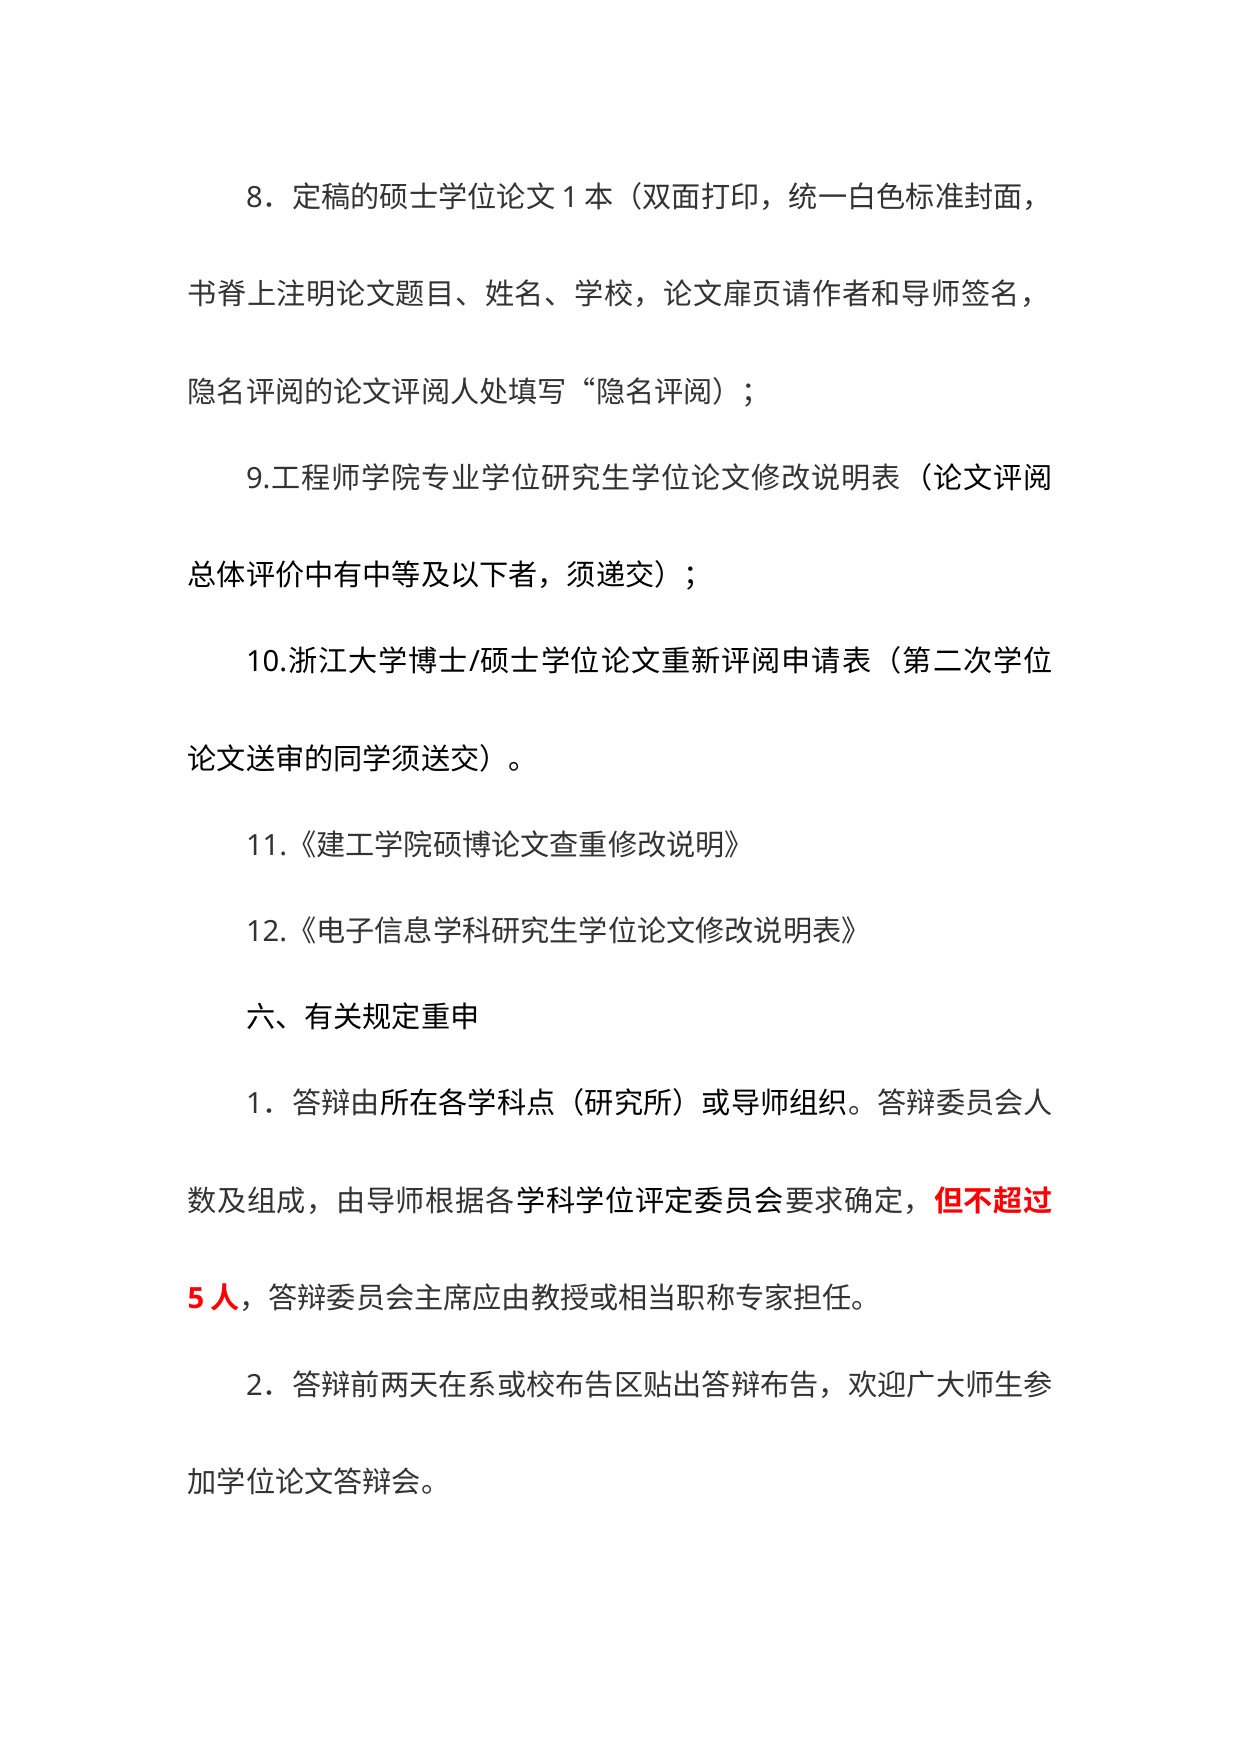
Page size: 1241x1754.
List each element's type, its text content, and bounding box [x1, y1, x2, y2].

text 8．定稿的硕士学位论文1本（双面打印，统一白色标准封面，书脊上注明论文题目、姓名、学校，论文扉页请作者和导师签名，隐名评阅的论文评阅人处填写“隐名评阅）； [187, 162, 1053, 422]
text 11.《建工学院硕博论文查重修改说明》 [187, 810, 1053, 875]
text 1．答辩由所在各学科点（研究所）或导师组织。答辩委员会人数及组成，由导师根据各学科学位评定委员会要求确定，但不超过5人，答辩委员会主席应由教授或相当职称专家担任。 [187, 1069, 1053, 1329]
text 9.工程师学院专业学位研究生学位论文修改说明表（论文评阅总体评价中有中等及以下者，须递交）； [187, 443, 1053, 606]
text 2．答辩前两天在系或校布告区贴出答辩布告，欢迎广大师生参加学位论文答辩会。 [187, 1350, 1053, 1512]
text 六、有关规定重申 [187, 983, 1053, 1048]
text 10.浙江大学博士/硕士学位论文重新评阅申请表（第二次学位论文送审的同学须送交）。 [187, 627, 1053, 789]
text 12.《电子信息学科研究生学位论文修改说明表》 [187, 897, 1053, 962]
